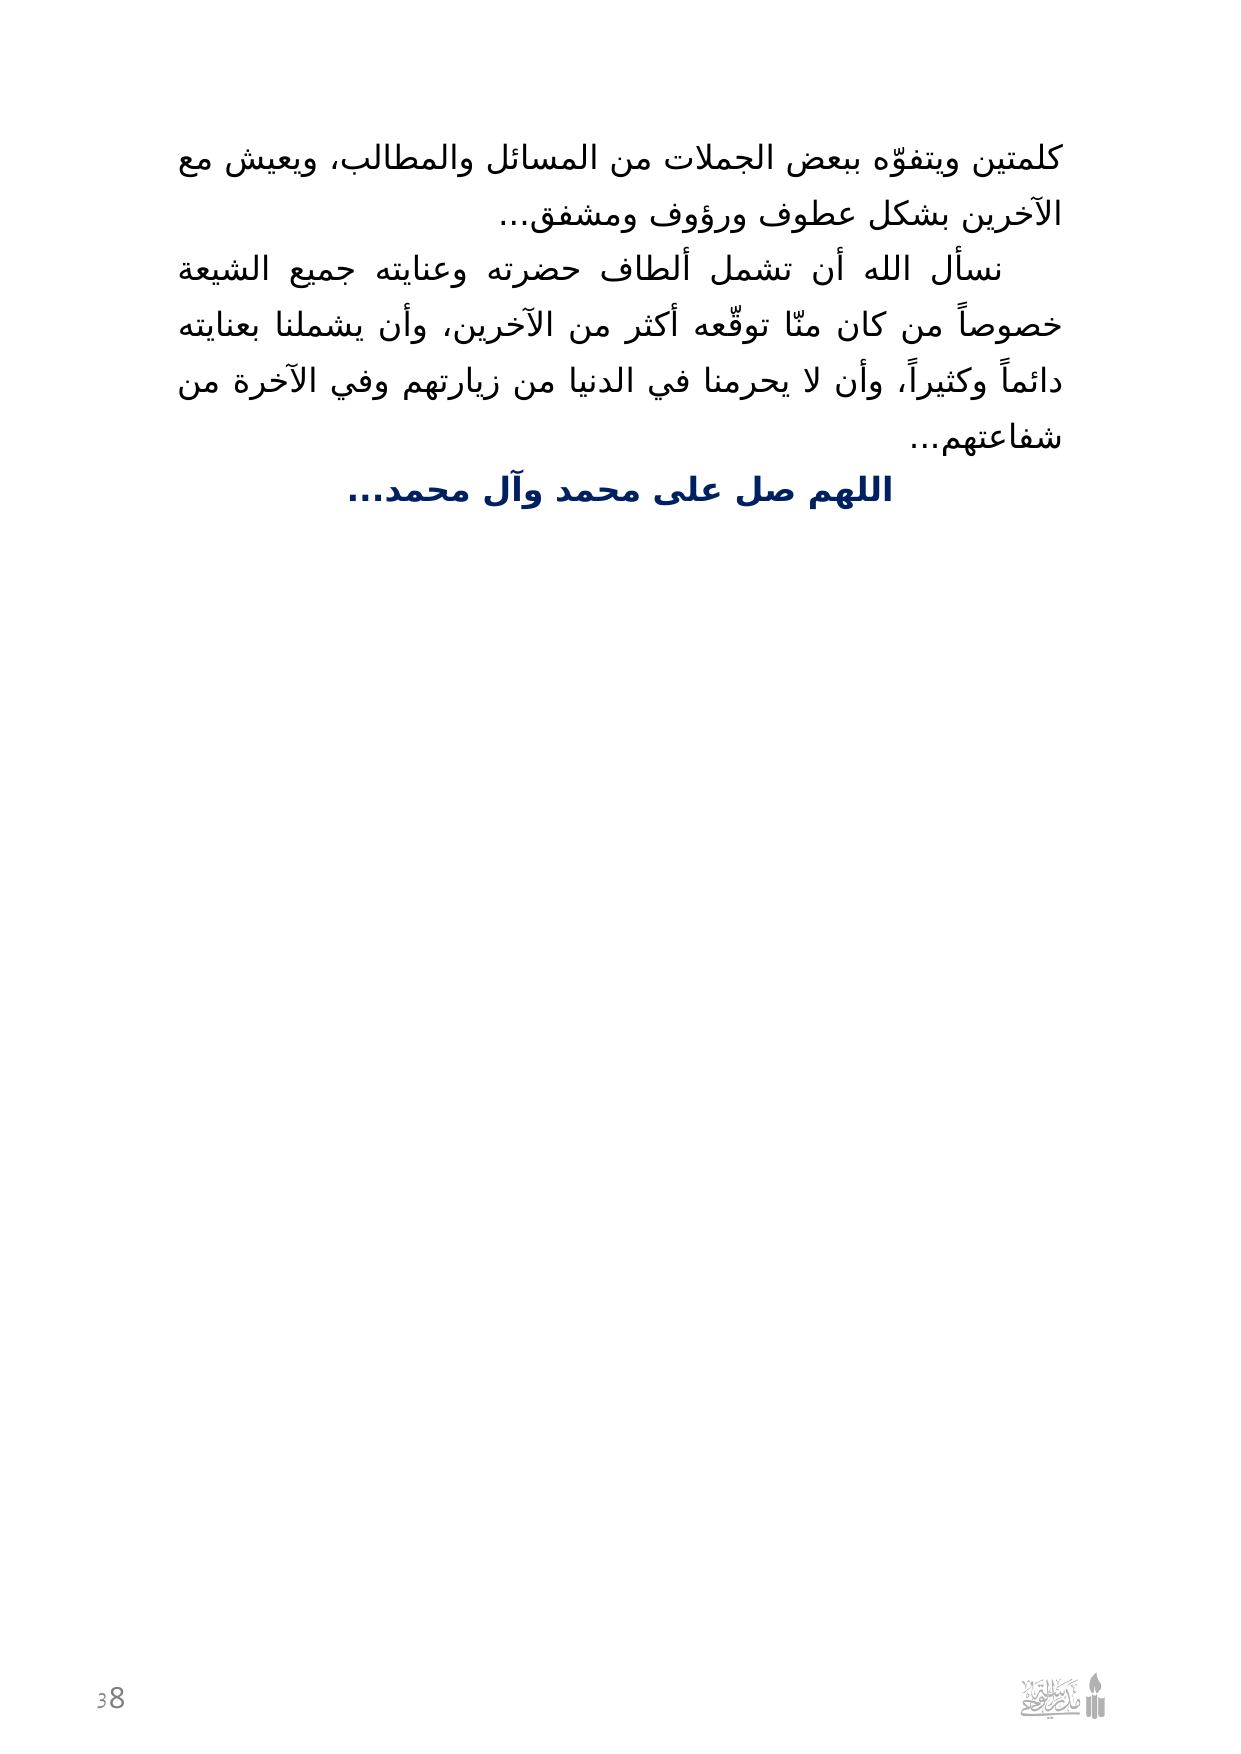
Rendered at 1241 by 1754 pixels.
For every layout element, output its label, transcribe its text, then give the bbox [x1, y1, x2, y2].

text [177, 136, 1063, 247]
text نسأل الله أن تشمل ألطاف حضرته وعنايته جميع الشيعة خصوصاً من كان منّا توقّعه أكثر من الآخرين، وأن يشملنا بعنايته دائماً وكثيراً، وأن لا يحرمنا في الدنيا من زيارتهم وفي الآخرة من شفاعتهم... [177, 247, 1063, 471]
picture [1020, 1672, 1105, 1719]
text اللهم صل على محمد وآل محمد... [177, 471, 1063, 510]
